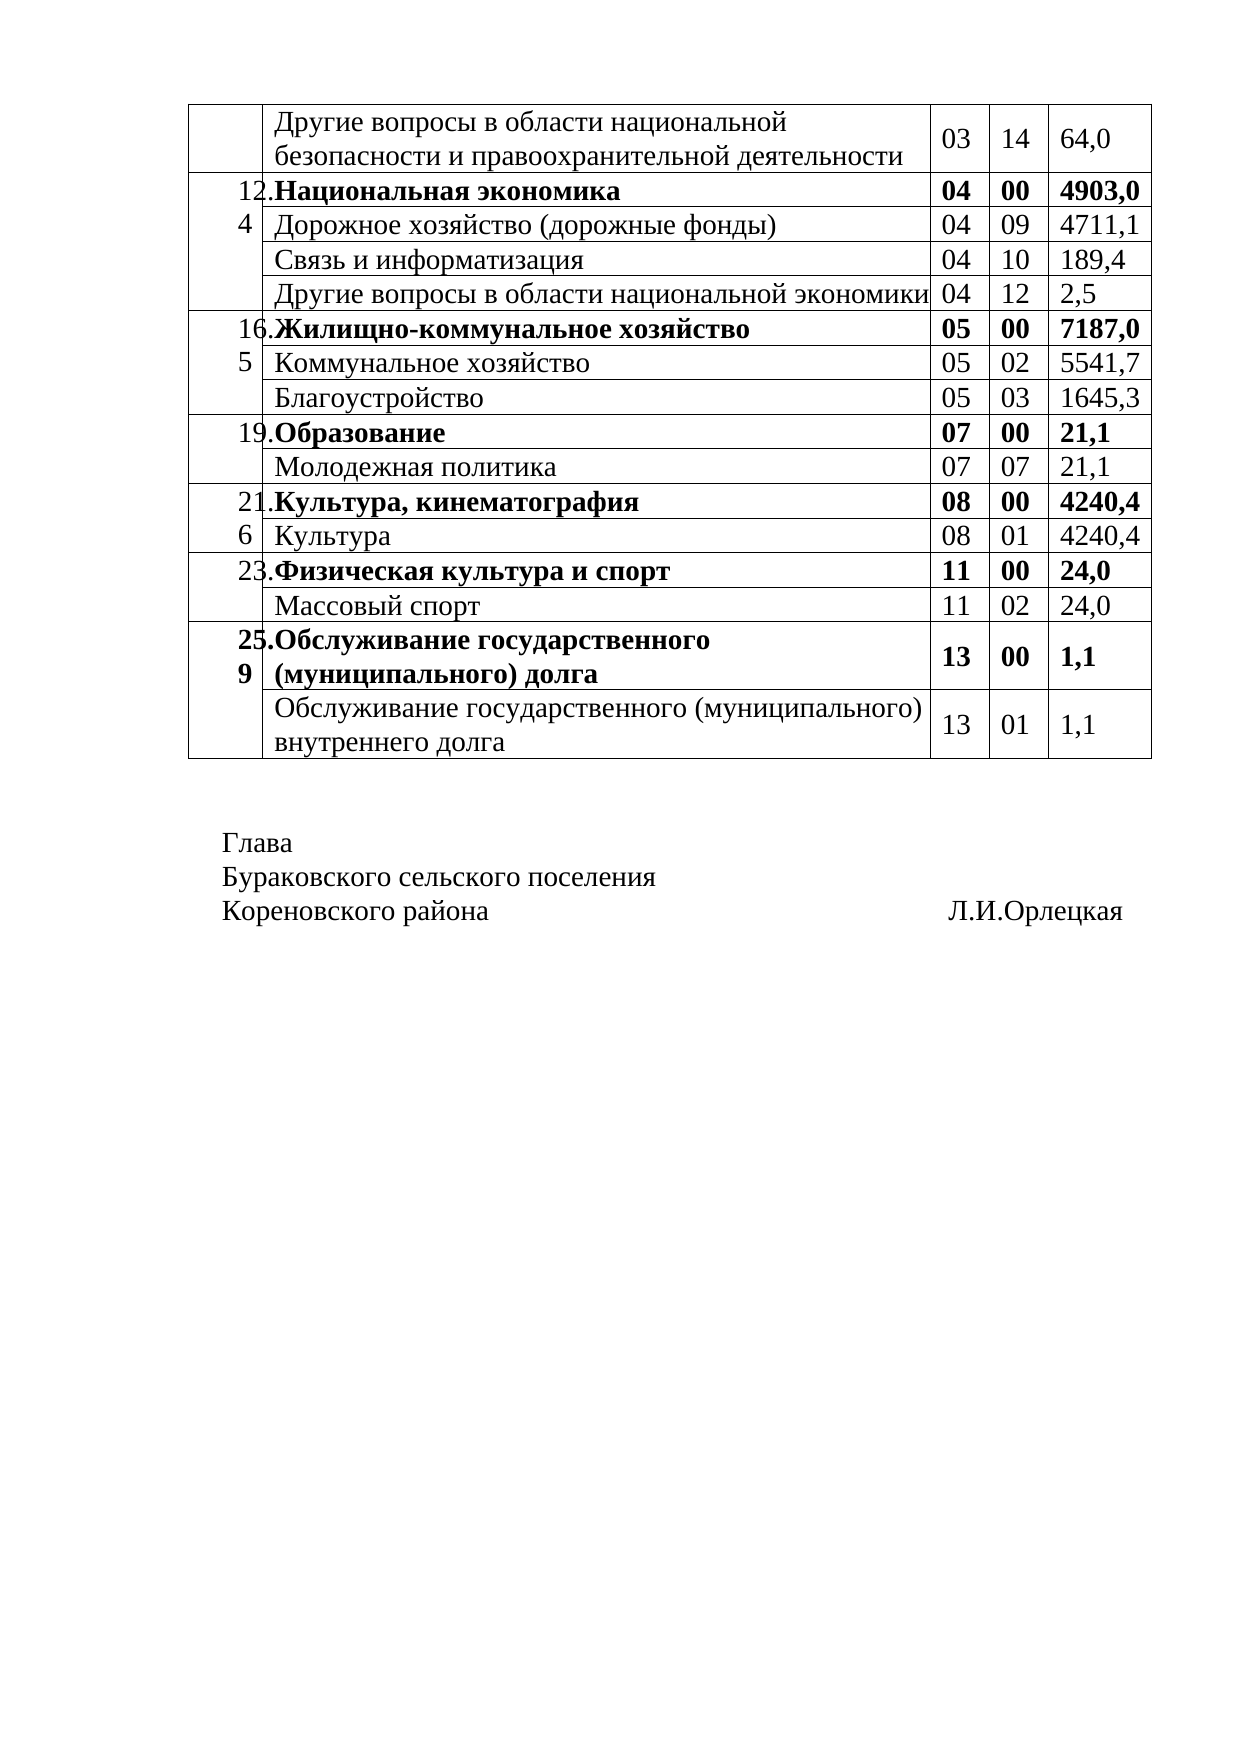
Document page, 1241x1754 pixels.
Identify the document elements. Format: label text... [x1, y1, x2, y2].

table_cell 00 [990, 553, 1048, 587]
table_cell 04 [931, 276, 989, 310]
table_cell 02 [990, 588, 1048, 621]
table_cell 1645,3 [1049, 380, 1151, 414]
table_cell 08 [931, 484, 989, 517]
table_cell Культура, кинематография [263, 484, 930, 517]
table_cell 04 [931, 242, 989, 275]
table_cell 4711,1 [1049, 207, 1151, 241]
table_cell 05 [931, 346, 989, 379]
table_cell 00 [990, 415, 1048, 448]
table_cell 09 [990, 207, 1048, 241]
text Бураковского сельского поселения [177, 859, 1137, 893]
table_cell 21,1 [1049, 449, 1151, 483]
table_cell [189, 415, 262, 483]
table_cell 24,0 [1049, 588, 1151, 621]
table_cell 01 [990, 690, 1048, 757]
table_cell 14 [990, 105, 1048, 172]
table_cell Другие вопросы в области национальной безопасности и правоохранительной деятельности [263, 105, 930, 172]
table_cell 7187,0 [1049, 311, 1151, 344]
table_cell Связь и информатизация [263, 242, 930, 275]
table_cell 03 [931, 105, 989, 172]
table_cell 2,5 [1049, 276, 1151, 310]
table_cell 13 [931, 690, 989, 757]
table_cell 07 [931, 449, 989, 483]
table_cell Образование [263, 415, 930, 448]
table_cell Жилищно-коммунальное хозяйство [263, 311, 930, 344]
table_cell 5541,7 [1049, 346, 1151, 379]
table_cell 189,4 [1049, 242, 1151, 275]
table_cell 12 [990, 276, 1048, 310]
table_cell 24,0 [1049, 553, 1151, 587]
table_cell Обслуживание государственного (муниципального) долга [263, 622, 930, 689]
table_cell Массовый спорт [263, 588, 930, 621]
table_cell 02 [990, 346, 1048, 379]
table_cell 4240,4 [1049, 519, 1151, 552]
table_cell 00 [990, 311, 1048, 344]
table_cell Коммунальное хозяйство [263, 346, 930, 379]
table_cell 10 [990, 242, 1048, 275]
table_cell 03 [990, 380, 1048, 414]
text Кореновского района Л.И.Орлецкая [177, 893, 1152, 926]
table_cell Дорожное хозяйство (дорожные фонды) [263, 207, 930, 241]
table_cell 6 [189, 484, 262, 552]
table_cell Другие вопросы в области национальной экономики [263, 276, 930, 310]
table_cell Физическая культура и спорт [263, 553, 930, 587]
table_cell 13 [931, 622, 989, 689]
table_cell Обслуживание государственного (муниципального) внутреннего долга [263, 690, 930, 757]
table_cell 00 [990, 484, 1048, 517]
table_cell 05 [931, 380, 989, 414]
text Глава [177, 826, 1137, 859]
table_cell 07 [931, 415, 989, 448]
table_cell 9 [189, 622, 262, 757]
table_cell Благоустройство [263, 380, 930, 414]
table_cell 00 [990, 622, 1048, 689]
table_cell 4 [189, 173, 262, 310]
table_cell 01 [990, 519, 1048, 552]
table_cell 4903,0 [1049, 173, 1151, 206]
table_cell Культура [263, 519, 930, 552]
table_cell 11 [931, 588, 989, 621]
table_cell 21,1 [1049, 415, 1151, 448]
table_cell 00 [990, 173, 1048, 206]
table_cell 11 [931, 553, 989, 587]
table_cell 4240,4 [1049, 484, 1151, 517]
table_cell Молодежная политика [263, 449, 930, 483]
table_cell 05 [931, 311, 989, 344]
table_cell 08 [931, 519, 989, 552]
table_cell 1,1 [1049, 622, 1151, 689]
table_cell 04 [931, 173, 989, 206]
table_cell 07 [990, 449, 1048, 483]
table_cell 5 [189, 311, 262, 414]
table_cell [189, 553, 262, 621]
table_cell 1,1 [1049, 690, 1151, 757]
table_cell Национальная экономика [263, 173, 930, 206]
table_cell 64,0 [1049, 105, 1151, 172]
table_cell 04 [931, 207, 989, 241]
